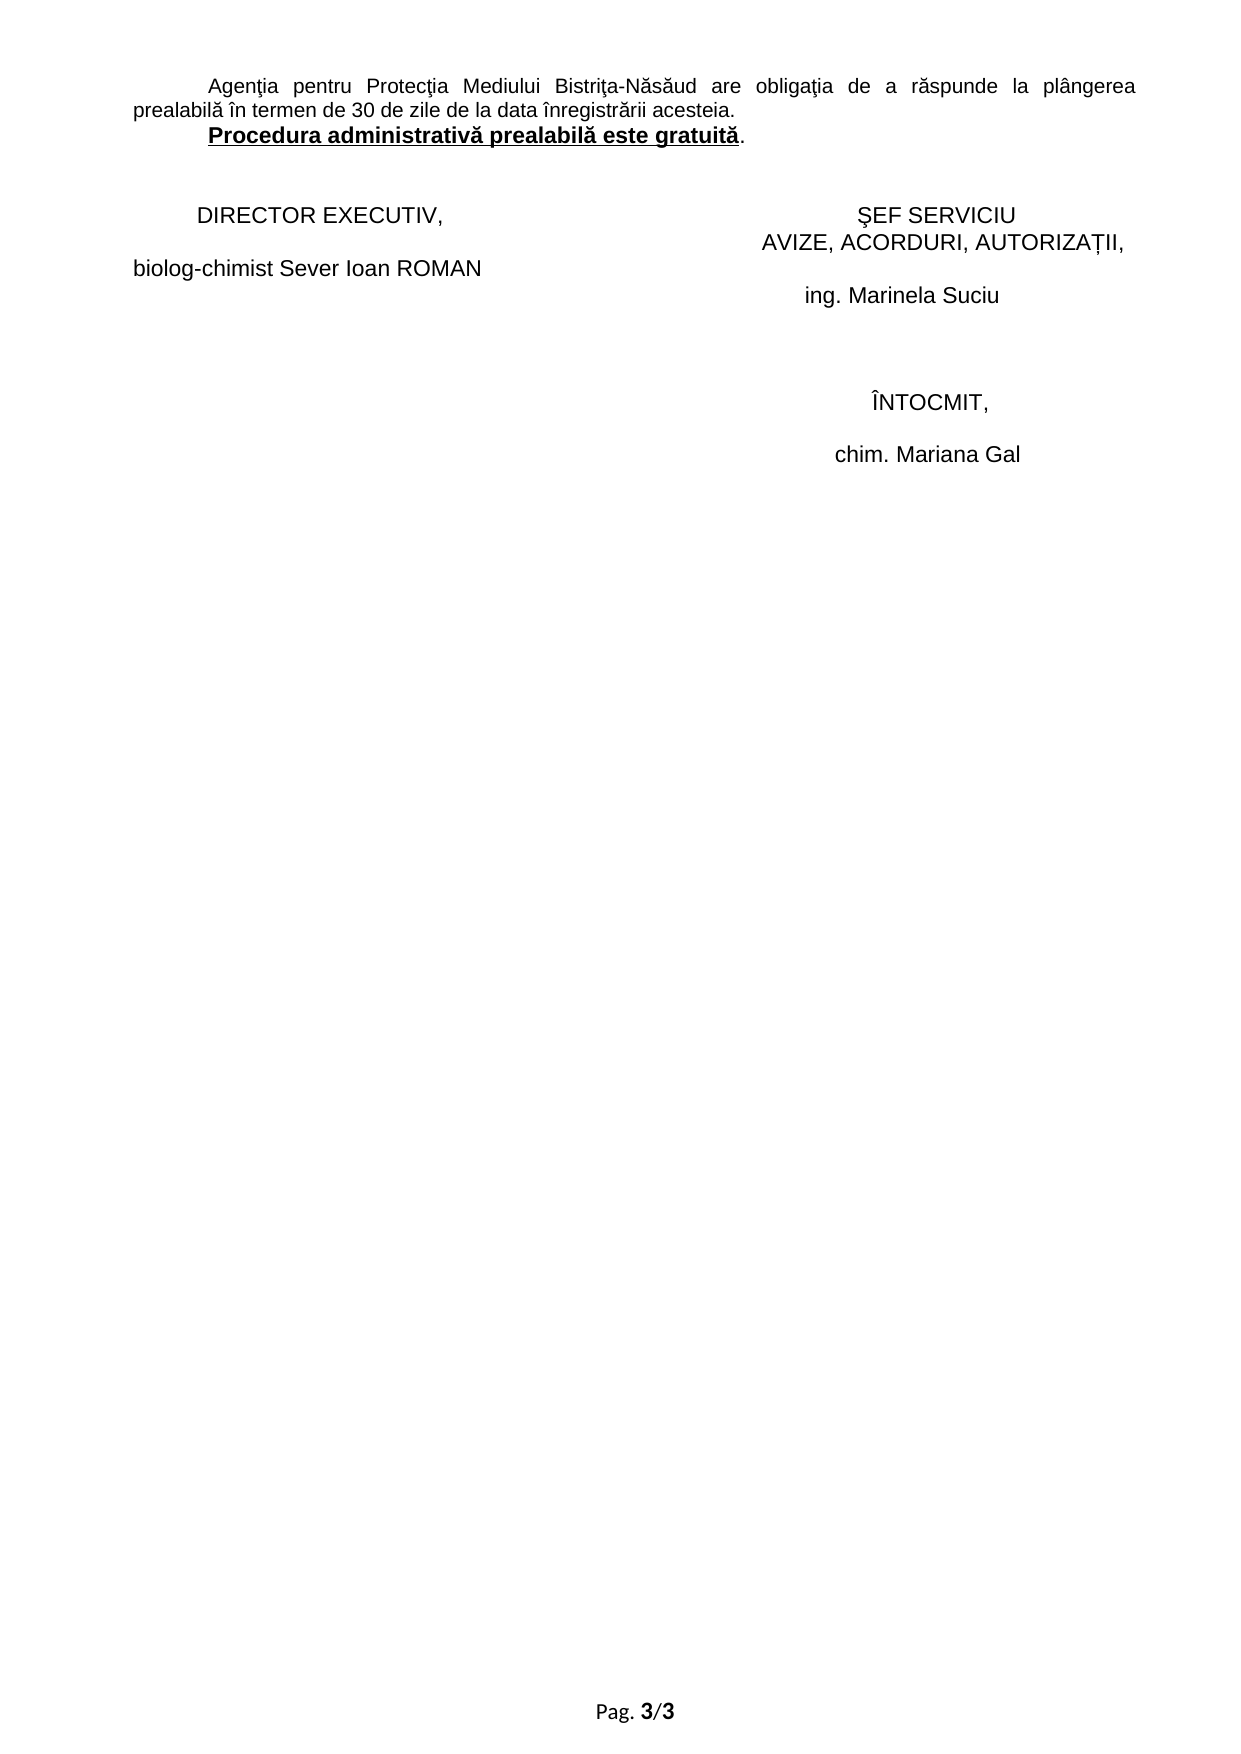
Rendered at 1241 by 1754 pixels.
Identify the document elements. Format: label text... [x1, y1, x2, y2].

text ing. Marinela Suciu [133, 282, 1137, 308]
text DIRECTOR EXECUTIV, ŞEF SERVICIU [133, 202, 1137, 229]
text Procedura administrativă prealabilă este gratuită. [133, 122, 1137, 148]
text AVIZE, ACORDURI, AUTORIZAȚII, [133, 229, 1137, 255]
text Agenţia pentru Protecţia Mediului Bistriţa-Năsăud are obligaţia de a răspunde la plângerea prealabilă în termen de 30 de zile de la data înregistrării acesteia. [133, 74, 1137, 122]
text chim. Mariana Gal [133, 441, 1137, 468]
text ÎNTOCMIT, [133, 389, 1137, 415]
text biolog-chimist Sever Ioan ROMAN [133, 255, 1137, 282]
